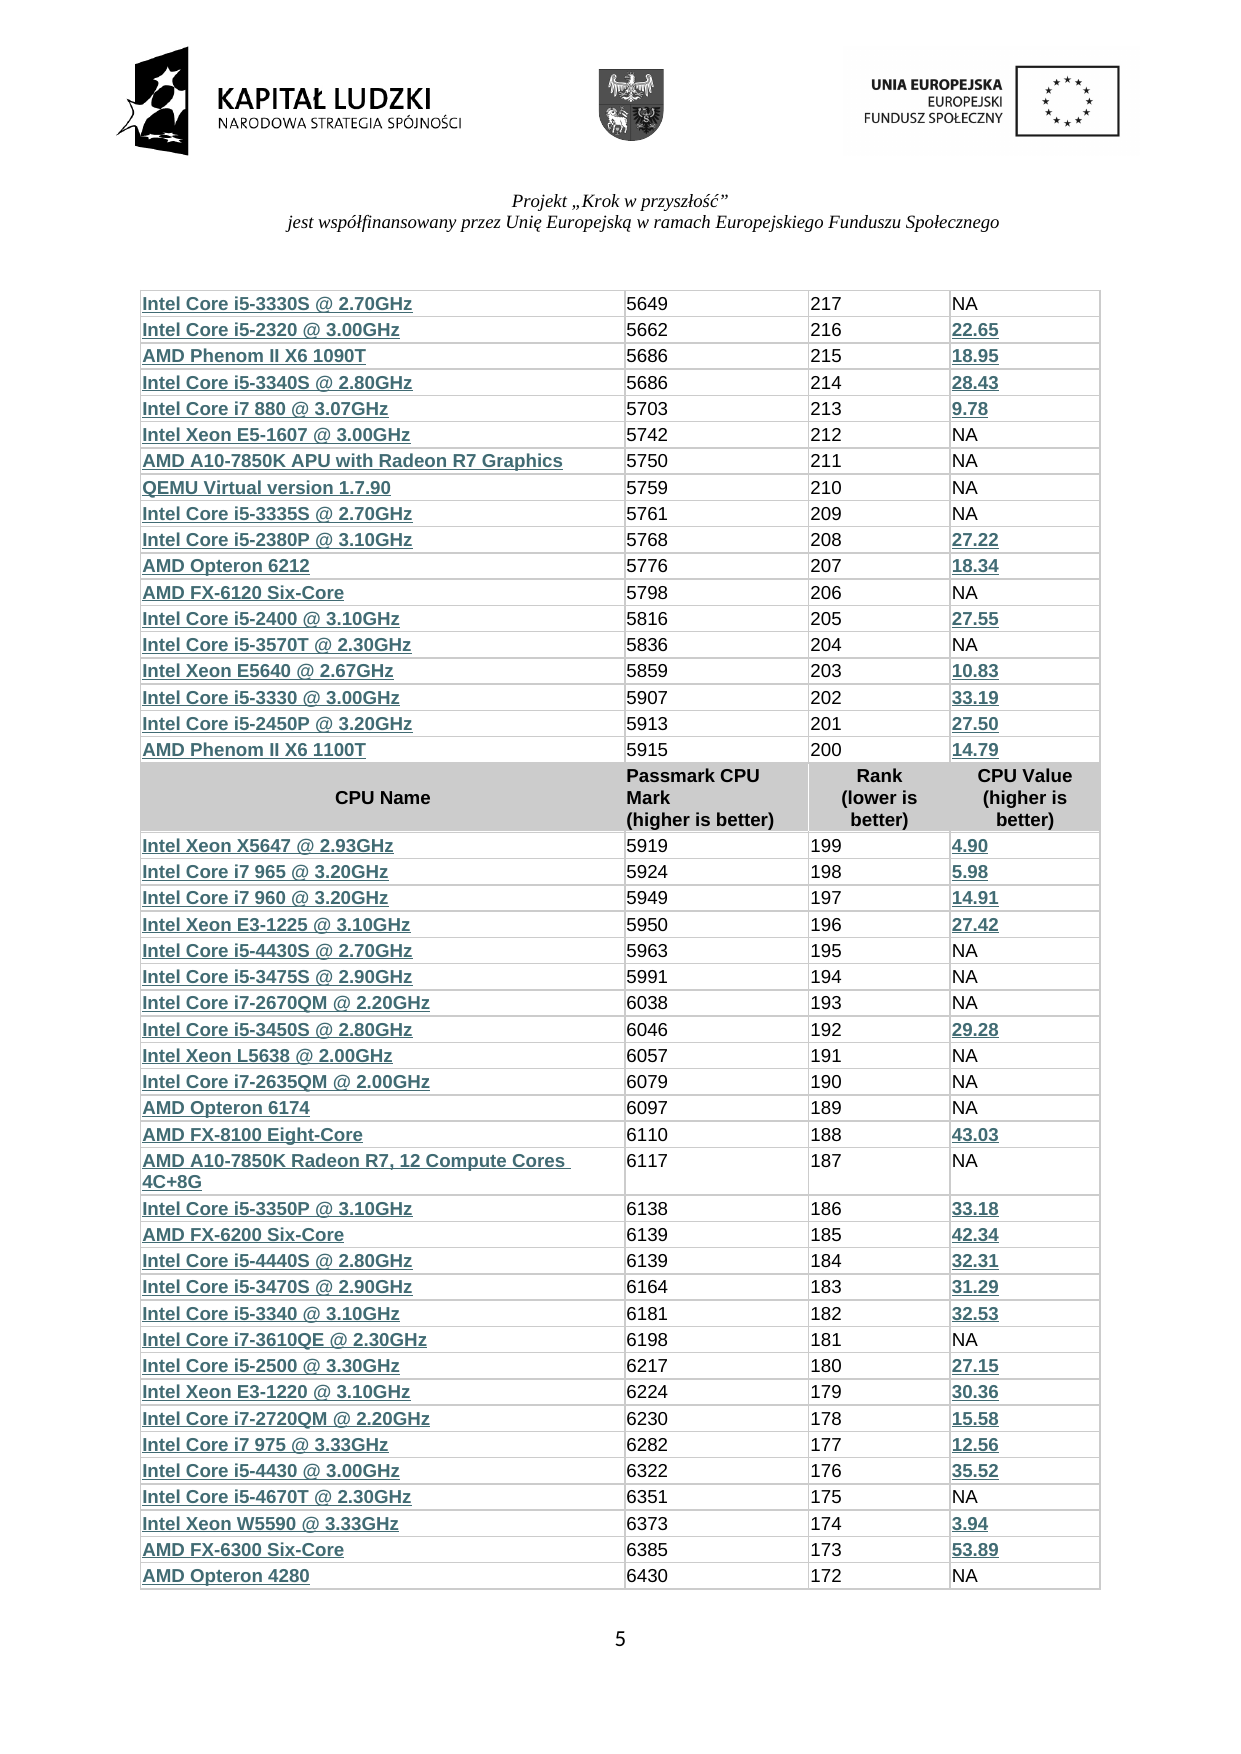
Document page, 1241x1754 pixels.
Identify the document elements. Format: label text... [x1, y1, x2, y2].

table_cell Intel Core i5-3335S @ 2.70GHz [141, 501, 624, 526]
table_cell NA [951, 1043, 1099, 1068]
table_cell 6038 [626, 991, 808, 1015]
table_cell AMD Phenom II X6 1090T [141, 344, 624, 368]
table_cell Intel Xeon X5647 @ 2.93GHz [141, 833, 624, 858]
table_cell Intel Core i5-4440S @ 2.80GHz [141, 1248, 624, 1273]
table_cell 5759 [626, 475, 808, 499]
table_cell 194 [809, 964, 949, 989]
table_cell Intel Core i5-3330 @ 3.00GHz [141, 685, 624, 709]
table_cell 181 [809, 1327, 949, 1352]
table_cell 14.91 [951, 886, 1099, 910]
table_cell 193 [809, 991, 949, 1015]
table_cell 3.94 [951, 1511, 1099, 1536]
table_cell 6198 [626, 1327, 808, 1352]
table_cell 5750 [626, 449, 808, 473]
table_cell 6139 [626, 1222, 808, 1247]
table_cell AMD FX-8100 Eight-Core [141, 1122, 624, 1146]
table_cell Intel Core i5-3330S @ 2.70GHz [141, 291, 624, 316]
table_cell 5950 [626, 912, 808, 936]
table_cell Intel Core i7 965 @ 3.20GHz [141, 859, 624, 884]
table_cell NA [951, 449, 1099, 473]
table_cell 203 [809, 659, 949, 683]
table_cell 27.50 [951, 711, 1099, 736]
table_cell 32.31 [951, 1248, 1099, 1273]
table_cell 5913 [626, 711, 808, 736]
table_cell 32.53 [951, 1301, 1099, 1326]
table_cell 5963 [626, 938, 808, 963]
table_cell 5742 [626, 422, 808, 447]
table_cell AMD Opteron 4280 [141, 1563, 624, 1588]
table_cell Intel Xeon W5590 @ 3.33GHz [141, 1511, 624, 1536]
table_cell Intel Core i5-4430S @ 2.70GHz [141, 938, 624, 963]
table_cell 6430 [626, 1563, 808, 1588]
table_cell Intel Core i5-4430 @ 3.00GHz [141, 1458, 624, 1483]
table_cell Intel Core i5-3350P @ 3.10GHz [141, 1196, 624, 1221]
table_cell 29.28 [951, 1017, 1099, 1041]
table_cell 183 [809, 1275, 949, 1299]
table_cell 5859 [626, 659, 808, 683]
table_cell Intel Xeon E3-1225 @ 3.10GHz [141, 912, 624, 936]
table_cell 206 [809, 580, 949, 604]
table_cell 199 [809, 833, 949, 858]
table_cell AMD FX-6120 Six-Core [141, 580, 624, 604]
table_cell 27.22 [951, 527, 1099, 552]
table_cell 202 [809, 685, 949, 709]
table_cell 179 [809, 1380, 949, 1404]
table_cell 5649 [626, 291, 808, 316]
table_cell NA [951, 501, 1099, 526]
table_cell AMD FX-6300 Six-Core [141, 1537, 624, 1562]
table_cell 182 [809, 1301, 949, 1326]
table_cell 215 [809, 344, 949, 368]
table_cell Intel Core i7 975 @ 3.33GHz [141, 1432, 624, 1457]
table_cell 5949 [626, 886, 808, 910]
table_cell 210 [809, 475, 949, 499]
table_cell 14.79 [951, 737, 1099, 762]
table_cell NA [951, 291, 1099, 316]
table_cell 5776 [626, 554, 808, 578]
table_cell Intel Core i5-4670T @ 2.30GHz [141, 1485, 624, 1509]
table_cell 10.83 [951, 659, 1099, 683]
table_cell 6230 [626, 1406, 808, 1431]
table_cell 5768 [626, 527, 808, 552]
table_cell 174 [809, 1511, 949, 1536]
table_cell Intel Core i7-3610QE @ 2.30GHz [141, 1327, 624, 1352]
table_cell 6385 [626, 1537, 808, 1562]
table_cell NA [951, 1485, 1099, 1509]
table_cell 6110 [626, 1122, 808, 1146]
table_cell 177 [809, 1432, 949, 1457]
table_cell NA [951, 1327, 1099, 1352]
table_cell Intel Core i5-2450P @ 3.20GHz [141, 711, 624, 736]
table_cell 5919 [626, 833, 808, 858]
table_cell 216 [809, 317, 949, 342]
table_cell 6181 [626, 1301, 808, 1326]
table_cell CPU Value (higher is better) [950, 764, 1099, 831]
table_cell 173 [809, 1537, 949, 1562]
table_cell 6373 [626, 1511, 808, 1536]
table_cell 5924 [626, 859, 808, 884]
picture [843, 46, 1140, 156]
table_cell 5915 [626, 737, 808, 762]
table_cell Intel Core i7-2670QM @ 2.20GHz [141, 991, 624, 1015]
table_cell Intel Core i7-2635QM @ 2.00GHz [141, 1069, 624, 1094]
table_cell Intel Core i5-3340 @ 3.10GHz [141, 1301, 624, 1326]
table_cell 200 [809, 737, 949, 762]
table_cell 6282 [626, 1432, 808, 1457]
table_cell 33.19 [951, 685, 1099, 709]
table_cell 28.43 [951, 370, 1099, 394]
table_cell 6046 [626, 1017, 808, 1041]
table_cell NA [951, 632, 1099, 657]
table_cell Passmark CPU Mark (higher is better) [625, 764, 808, 831]
table_cell 178 [809, 1406, 949, 1431]
table_cell 53.89 [951, 1537, 1099, 1562]
table_cell 6224 [626, 1380, 808, 1404]
table_cell 190 [809, 1069, 949, 1094]
table_cell 5662 [626, 317, 808, 342]
table_cell 188 [809, 1122, 949, 1146]
table_cell 195 [809, 938, 949, 963]
table_cell 18.34 [951, 554, 1099, 578]
table_cell 196 [809, 912, 949, 936]
table_cell NA [951, 1069, 1099, 1094]
table_cell 4.90 [951, 833, 1099, 858]
table_cell Intel Core i5-2400 @ 3.10GHz [141, 606, 624, 631]
table_cell Intel Xeon E5640 @ 2.67GHz [141, 659, 624, 683]
table_cell 6351 [626, 1485, 808, 1509]
table_cell 6097 [626, 1096, 808, 1120]
table_cell 176 [809, 1458, 949, 1483]
table_cell AMD Opteron 6212 [141, 554, 624, 578]
table_cell 5.98 [951, 859, 1099, 884]
table_cell 187 [809, 1148, 949, 1194]
table_cell 201 [809, 711, 949, 736]
table_cell NA [951, 422, 1099, 447]
table_cell 204 [809, 632, 949, 657]
picture [67, 0, 515, 209]
table_cell 22.65 [951, 317, 1099, 342]
table_cell Intel Core i7 880 @ 3.07GHz [141, 396, 624, 421]
table_cell NA [951, 1563, 1099, 1588]
table_cell 9.78 [951, 396, 1099, 421]
table_cell Intel Core i5-3470S @ 2.90GHz [141, 1275, 624, 1299]
table_cell Rank (lower is better) [809, 764, 950, 831]
table_cell 180 [809, 1353, 949, 1378]
table_cell 27.42 [951, 912, 1099, 936]
table_cell 186 [809, 1196, 949, 1221]
table_cell 213 [809, 396, 949, 421]
table_cell AMD Opteron 6174 [141, 1096, 624, 1120]
table_cell 175 [809, 1485, 949, 1509]
table_cell 5686 [626, 370, 808, 394]
table_cell 6322 [626, 1458, 808, 1483]
table_cell 30.36 [951, 1380, 1099, 1404]
table_cell NA [951, 964, 1099, 989]
table_cell 18.95 [951, 344, 1099, 368]
table_cell 5703 [626, 396, 808, 421]
table_cell 6117 [626, 1148, 808, 1194]
table_cell NA [951, 1096, 1099, 1120]
table_cell 27.55 [951, 606, 1099, 631]
table_cell 209 [809, 501, 949, 526]
table_cell 42.34 [951, 1222, 1099, 1247]
table_cell 6139 [626, 1248, 808, 1273]
table_cell 43.03 [951, 1122, 1099, 1146]
table_cell AMD A10-7850K Radeon R7, 12 Compute Cores 4C+8G [141, 1148, 624, 1194]
table_cell Intel Core i5-3570T @ 2.30GHz [141, 632, 624, 657]
table_cell AMD FX-6200 Six-Core [141, 1222, 624, 1247]
table_cell Intel Core i7 960 @ 3.20GHz [141, 886, 624, 910]
table_cell Intel Core i5-2500 @ 3.30GHz [141, 1353, 624, 1378]
table_cell 189 [809, 1096, 949, 1120]
table_cell 197 [809, 886, 949, 910]
table_cell NA [951, 938, 1099, 963]
table_cell 35.52 [951, 1458, 1099, 1483]
table_cell NA [951, 1148, 1099, 1194]
table_cell 5798 [626, 580, 808, 604]
table_cell AMD A10-7850K APU with Radeon R7 Graphics [141, 449, 624, 473]
table_cell Intel Xeon E3-1220 @ 3.10GHz [141, 1380, 624, 1404]
table_cell 184 [809, 1248, 949, 1273]
table_cell 15.58 [951, 1406, 1099, 1431]
table_cell 5816 [626, 606, 808, 631]
table_cell 5907 [626, 685, 808, 709]
table_cell Intel Xeon L5638 @ 2.00GHz [141, 1043, 624, 1068]
table_cell Intel Core i5-3475S @ 2.90GHz [141, 964, 624, 989]
table_cell 33.18 [951, 1196, 1099, 1221]
table_cell 6057 [626, 1043, 808, 1068]
table_cell 6164 [626, 1275, 808, 1299]
table_cell Intel Core i5-2320 @ 3.00GHz [141, 317, 624, 342]
table_cell 27.15 [951, 1353, 1099, 1378]
table_cell 185 [809, 1222, 949, 1247]
table_cell 172 [809, 1563, 949, 1588]
table_cell CPU Name [141, 764, 625, 831]
table_cell 5836 [626, 632, 808, 657]
table_cell 208 [809, 527, 949, 552]
table_cell 214 [809, 370, 949, 394]
table_cell NA [951, 991, 1099, 1015]
table_cell 31.29 [951, 1275, 1099, 1299]
table_cell Intel Core i5-3340S @ 2.80GHz [141, 370, 624, 394]
table_cell Intel Core i7-2720QM @ 2.20GHz [141, 1406, 624, 1431]
table_cell NA [951, 475, 1099, 499]
table_cell 6079 [626, 1069, 808, 1094]
table_cell 6138 [626, 1196, 808, 1221]
table_cell 5991 [626, 964, 808, 989]
table_cell 5686 [626, 344, 808, 368]
table_cell AMD Phenom II X6 1100T [141, 737, 624, 762]
table_cell 212 [809, 422, 949, 447]
table_cell 211 [809, 449, 949, 473]
table_cell 191 [809, 1043, 949, 1068]
table_cell 217 [809, 291, 949, 316]
table_cell Intel Core i5-2380P @ 3.10GHz [141, 527, 624, 552]
table_cell QEMU Virtual version 1.7.90 [141, 475, 624, 499]
table_cell 12.56 [951, 1432, 1099, 1457]
table_cell NA [951, 580, 1099, 604]
table_cell 6217 [626, 1353, 808, 1378]
table_cell 198 [809, 859, 949, 884]
table_cell 207 [809, 554, 949, 578]
table_cell Intel Xeon E5-1607 @ 3.00GHz [141, 422, 624, 447]
table_cell 192 [809, 1017, 949, 1041]
table_cell Intel Core i5-3450S @ 2.80GHz [141, 1017, 624, 1041]
table_cell 5761 [626, 501, 808, 526]
table_cell 205 [809, 606, 949, 631]
